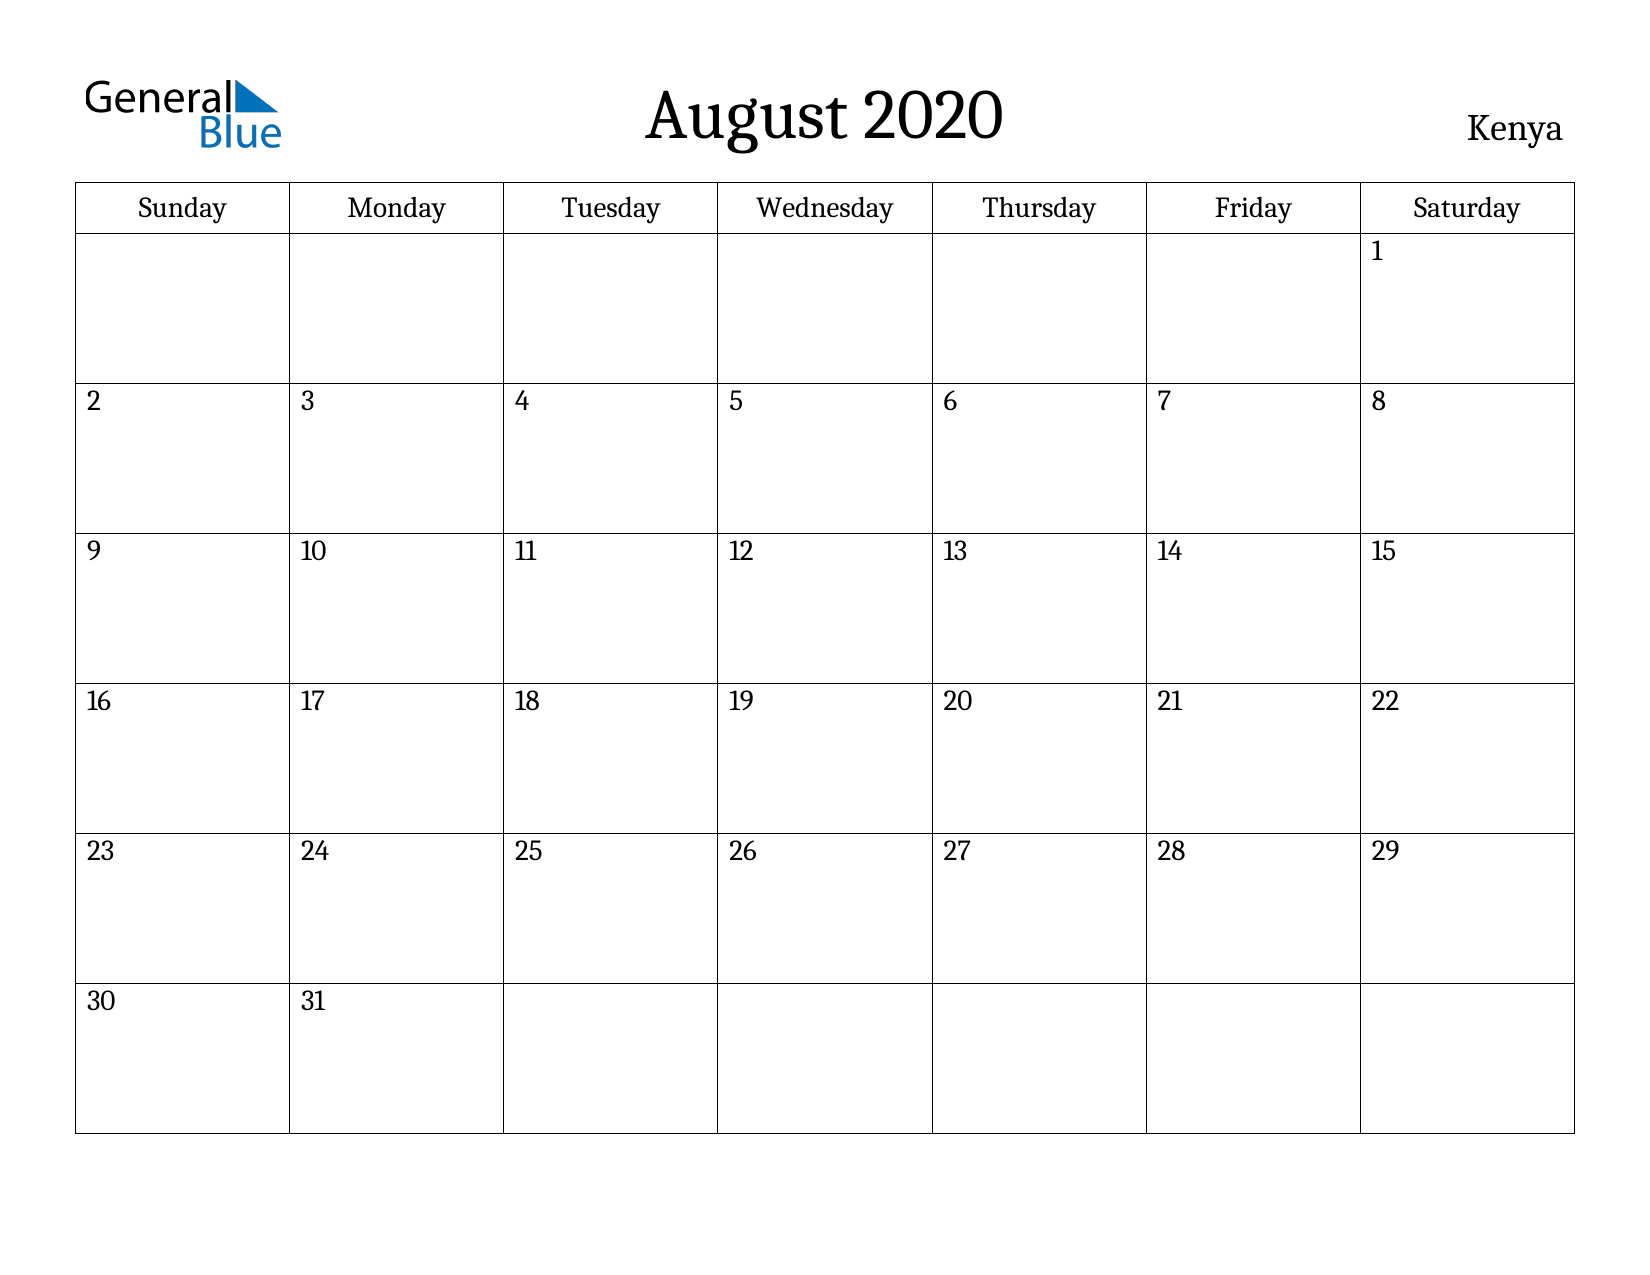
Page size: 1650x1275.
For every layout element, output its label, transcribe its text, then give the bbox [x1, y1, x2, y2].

table_cell [1147, 717, 1360, 833]
table_cell 15 [1361, 534, 1574, 567]
table_header Kenya [1146, 75, 1574, 182]
table_cell [1147, 234, 1360, 267]
table_cell [290, 567, 503, 683]
table_cell [718, 267, 932, 383]
table_cell [290, 267, 503, 383]
table_cell [290, 1018, 503, 1133]
table_cell [718, 567, 932, 683]
table_cell [933, 868, 1146, 983]
table_cell [1361, 567, 1574, 683]
table_cell [504, 717, 717, 833]
table_cell Wednesday [718, 183, 932, 233]
table_cell 29 [1361, 834, 1574, 867]
table_cell 28 [1147, 834, 1360, 867]
table_cell 10 [290, 534, 503, 567]
table_cell 14 [1147, 534, 1360, 567]
table_cell 30 [76, 984, 289, 1017]
table_cell 5 [718, 384, 932, 417]
table_cell Friday [1147, 183, 1360, 233]
table_cell [718, 1018, 932, 1133]
table_cell 11 [504, 534, 717, 567]
table_cell 24 [290, 834, 503, 867]
table_cell [76, 267, 289, 383]
table_cell [504, 868, 717, 983]
table_cell [933, 1018, 1146, 1133]
picture [86, 80, 281, 148]
table_cell [504, 417, 717, 533]
table_cell [504, 984, 717, 1017]
table_cell [718, 868, 932, 983]
table_cell [1361, 868, 1574, 983]
table_cell [76, 868, 289, 983]
table_cell 1 [1361, 234, 1574, 267]
table_cell 4 [504, 384, 717, 417]
table_cell 13 [933, 534, 1146, 567]
table_cell [1147, 267, 1360, 383]
table_cell [933, 717, 1146, 833]
table_cell [1361, 417, 1574, 533]
table_cell 17 [290, 684, 503, 717]
table_cell Monday [290, 183, 503, 233]
table_cell [718, 717, 932, 833]
table_cell 22 [1361, 684, 1574, 717]
table_cell [290, 717, 503, 833]
table_cell [1361, 984, 1574, 1017]
table_cell [1147, 984, 1360, 1017]
table_cell [1147, 567, 1360, 683]
table_header [76, 75, 503, 182]
table_cell [1361, 267, 1574, 383]
table_cell [76, 717, 289, 833]
table_cell 16 [76, 684, 289, 717]
table_cell 2 [76, 384, 289, 417]
table_cell [933, 417, 1146, 533]
table_cell [290, 417, 503, 533]
table_cell [76, 567, 289, 683]
table_cell 21 [1147, 684, 1360, 717]
table_cell [504, 1018, 717, 1133]
table_cell [933, 267, 1146, 383]
table_cell [1147, 417, 1360, 533]
table_cell [933, 984, 1146, 1017]
table_cell [1361, 717, 1574, 833]
table_header August 2020 [504, 75, 1146, 182]
table_cell 25 [504, 834, 717, 867]
table_cell 6 [933, 384, 1146, 417]
table_cell 3 [290, 384, 503, 417]
table_cell 27 [933, 834, 1146, 867]
table_cell [718, 984, 932, 1017]
table_cell Sunday [76, 183, 289, 233]
table_cell [933, 567, 1146, 683]
table_cell 9 [76, 534, 289, 567]
table_cell [76, 234, 289, 267]
table_cell 8 [1361, 384, 1574, 417]
table_cell [504, 567, 717, 683]
table_cell 7 [1147, 384, 1360, 417]
table_cell 18 [504, 684, 717, 717]
table_cell [718, 417, 932, 533]
table_cell [290, 234, 503, 267]
table_cell 23 [76, 834, 289, 867]
table_cell 31 [290, 984, 503, 1017]
table_cell [290, 868, 503, 983]
table_cell [933, 234, 1146, 267]
table_cell [1361, 1018, 1574, 1133]
table_cell 20 [933, 684, 1146, 717]
table_cell Tuesday [504, 183, 717, 233]
table_cell [1147, 1018, 1360, 1133]
table_cell [76, 417, 289, 533]
table_cell 12 [718, 534, 932, 567]
table_cell [718, 234, 932, 267]
table_cell Saturday [1361, 183, 1574, 233]
table_cell Thursday [933, 183, 1146, 233]
table_cell [504, 234, 717, 267]
table_cell [76, 1018, 289, 1133]
table_cell [504, 267, 717, 383]
table_cell 26 [718, 834, 932, 867]
table_cell [1147, 868, 1360, 983]
table_cell 19 [718, 684, 932, 717]
